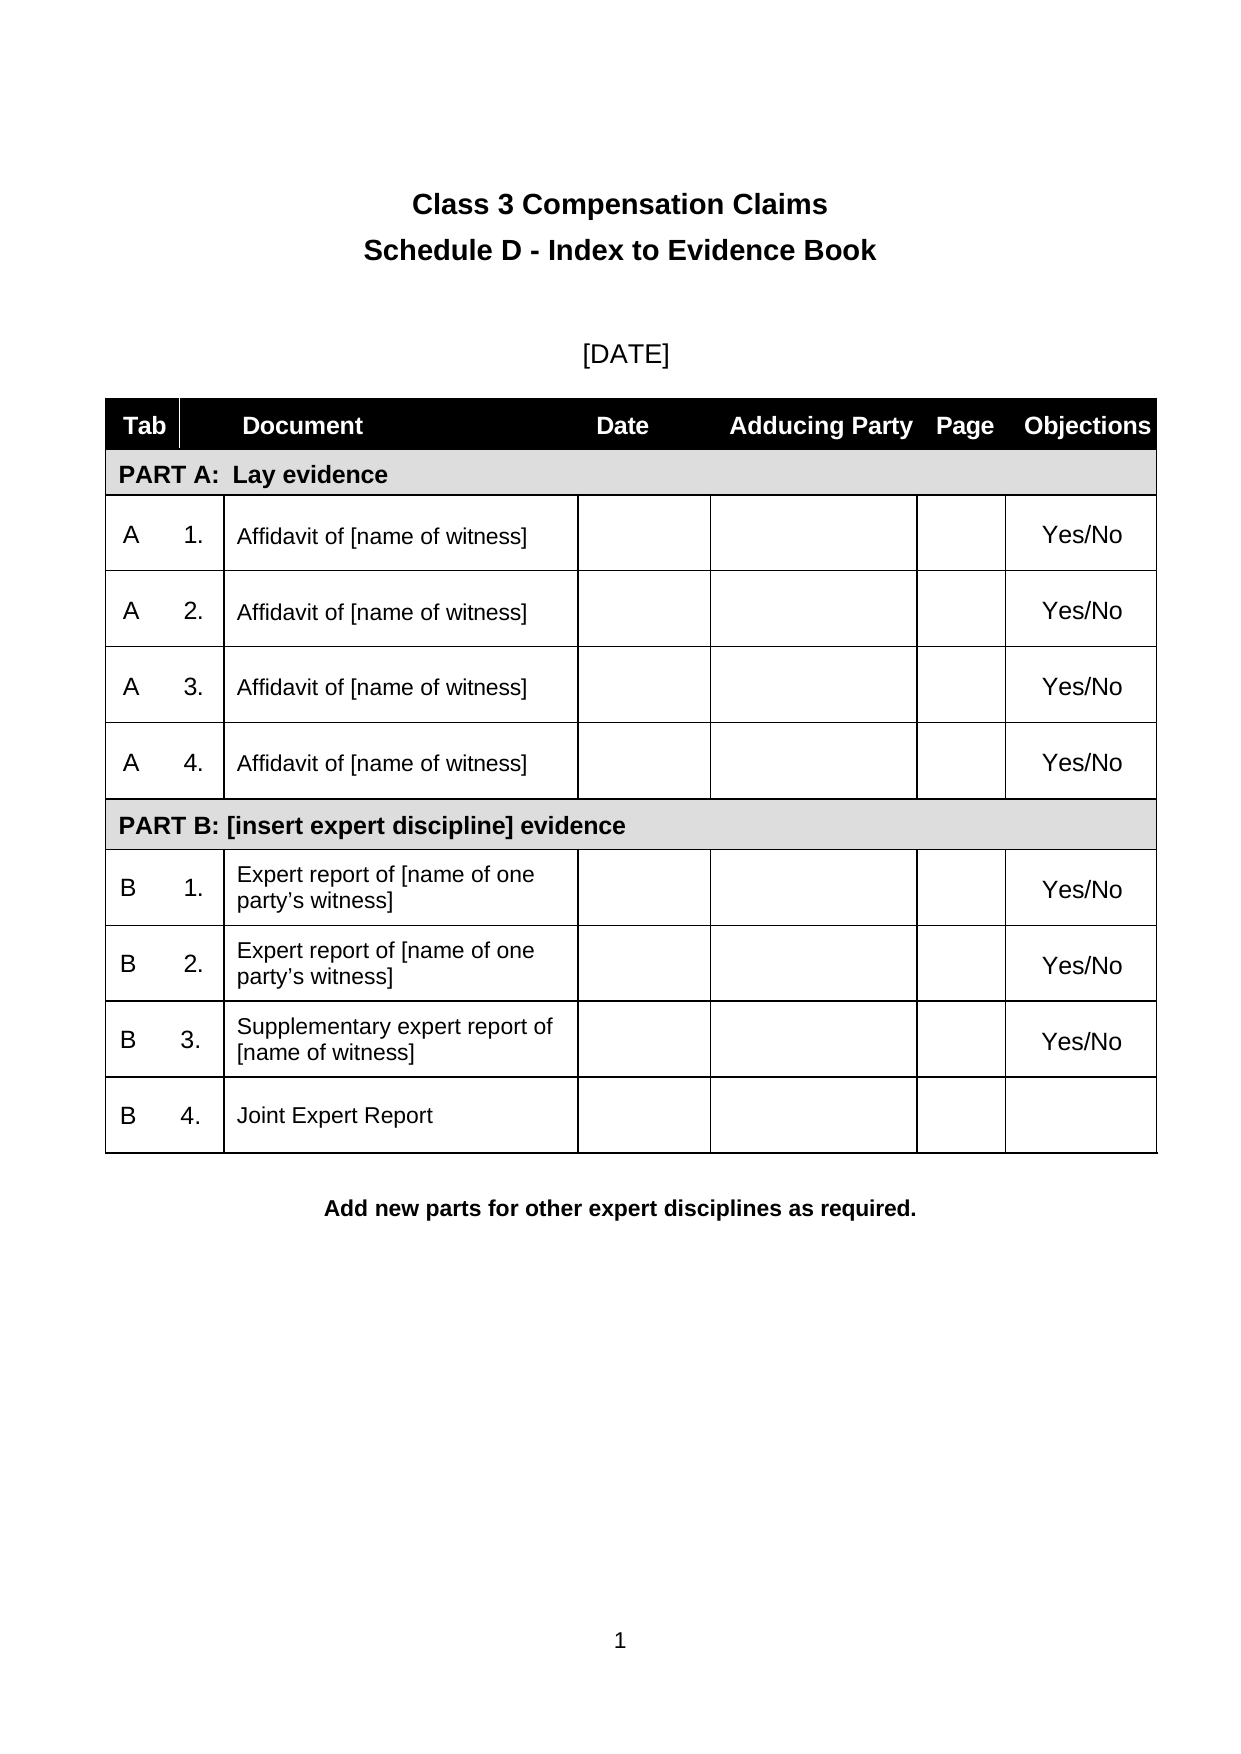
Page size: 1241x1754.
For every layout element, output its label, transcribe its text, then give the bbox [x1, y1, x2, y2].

table_cell [918, 723, 1005, 798]
table_cell Supplementary expert report of [name of witness] [225, 1002, 577, 1076]
table_header [180, 398, 224, 448]
table_cell Affidavit of [name of witness] [225, 496, 577, 570]
table_cell 2. [180, 571, 223, 646]
table_cell A [106, 723, 179, 798]
table_cell Yes/No [1006, 723, 1156, 798]
table_cell [579, 647, 710, 722]
table_cell Joint Expert Report [225, 1078, 577, 1152]
table_cell B [106, 926, 179, 1000]
table_cell Expert report of [name of one party’s witness] [225, 850, 577, 924]
table_header Objections [1006, 398, 1156, 448]
table_cell [918, 1078, 1005, 1152]
table_cell A [106, 571, 179, 646]
table_cell 1. [180, 496, 223, 570]
table_cell [711, 571, 916, 646]
table_cell Yes/No [1006, 926, 1156, 1000]
table_cell 4. [180, 1078, 223, 1152]
table_cell [579, 850, 710, 924]
subtitle Class 3 Compensation Claims [150, 187, 1090, 220]
table_cell [918, 496, 1005, 570]
table_cell 1. [180, 850, 223, 924]
table_cell Yes/No [1006, 647, 1156, 722]
table_cell [579, 496, 710, 570]
table_cell [711, 850, 916, 924]
table_cell A [106, 647, 179, 722]
table_cell Expert report of [name of one party’s witness] [225, 926, 577, 1000]
table_cell Affidavit of [name of witness] [225, 647, 577, 722]
table_cell Yes/No [1006, 571, 1156, 646]
table_cell B [106, 1002, 179, 1076]
table_cell Yes/No [1006, 850, 1156, 924]
table_cell 2. [180, 926, 223, 1000]
table_cell [711, 1078, 916, 1152]
table_cell [579, 1002, 710, 1076]
table_cell [918, 571, 1005, 646]
table_cell PART A: Lay evidence [106, 450, 1156, 494]
table_cell [579, 571, 710, 646]
subtitle Schedule D - Index to Evidence Book [150, 233, 1090, 266]
table_cell [711, 723, 916, 798]
table_cell [711, 1002, 916, 1076]
table_cell [711, 496, 916, 570]
table_cell [1006, 1078, 1156, 1152]
table_cell Yes/No [1006, 1002, 1156, 1076]
text Add new parts for other expert disciplines as required. [150, 1195, 1090, 1221]
table_cell Affidavit of [name of witness] [225, 571, 577, 646]
table_cell 3. [180, 647, 223, 722]
table_cell [711, 647, 916, 722]
table_header Page [917, 398, 1006, 448]
table_cell 3. [180, 1002, 223, 1076]
table_cell [579, 1078, 710, 1152]
table_cell B [106, 850, 179, 924]
table_header Tab [106, 398, 179, 448]
table_cell [579, 926, 710, 1000]
text [DATE] [162, 338, 1090, 369]
table_cell [918, 850, 1005, 924]
table_cell PART B: [insert expert discipline] evidence [106, 800, 1156, 849]
table_cell [918, 926, 1005, 1000]
table_cell [711, 926, 916, 1000]
table_cell [918, 1002, 1005, 1076]
table_cell [918, 647, 1005, 722]
table_cell Yes/No [1006, 496, 1156, 570]
table_header Date [578, 398, 711, 448]
table_cell B [106, 1078, 179, 1152]
table_header Adducing Party [711, 398, 917, 448]
table_cell A [106, 496, 179, 570]
table_cell [579, 723, 710, 798]
table_header Document [224, 398, 578, 448]
table_cell 4. [180, 723, 223, 798]
table_cell Affidavit of [name of witness] [225, 723, 577, 798]
